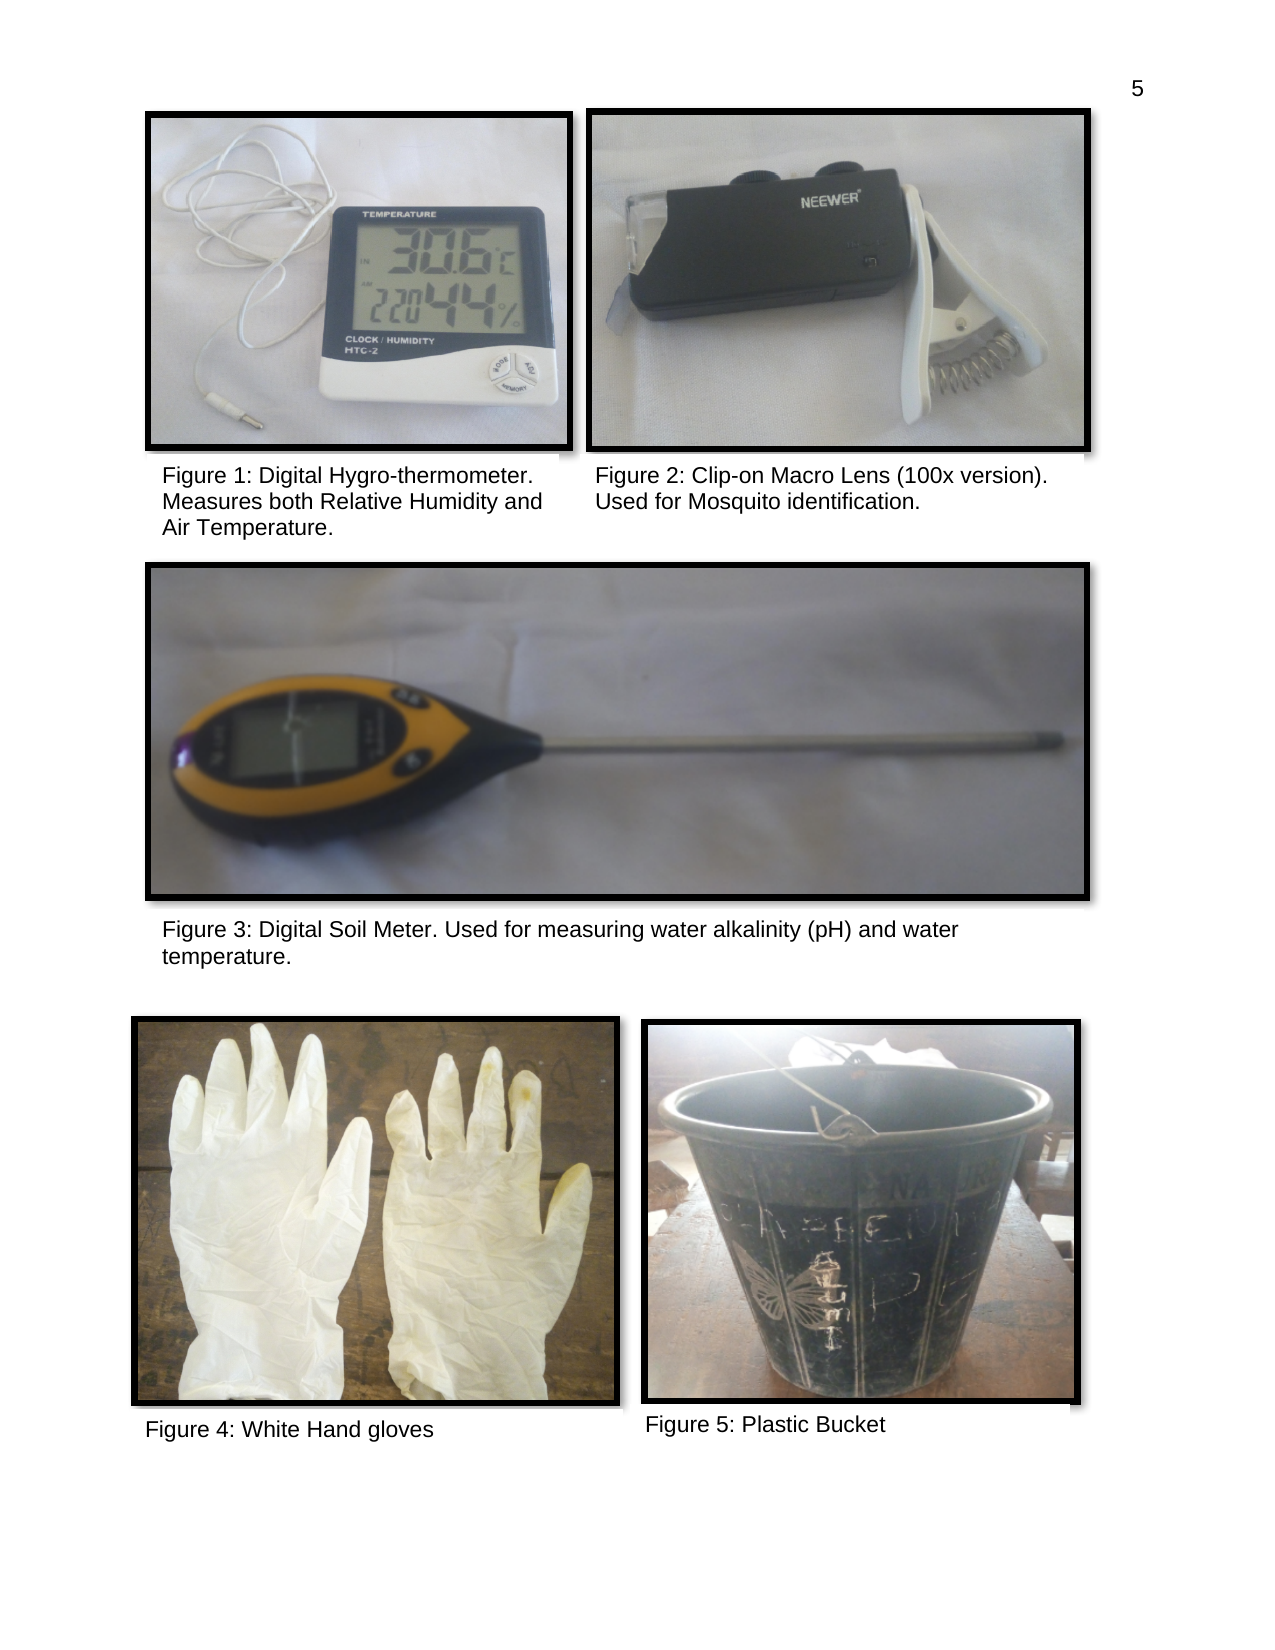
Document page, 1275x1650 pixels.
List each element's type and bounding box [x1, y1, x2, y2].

picture [151, 568, 1084, 894]
picture [592, 115, 1084, 446]
picture [151, 118, 567, 444]
picture [648, 1025, 1074, 1398]
picture [138, 1022, 614, 1400]
